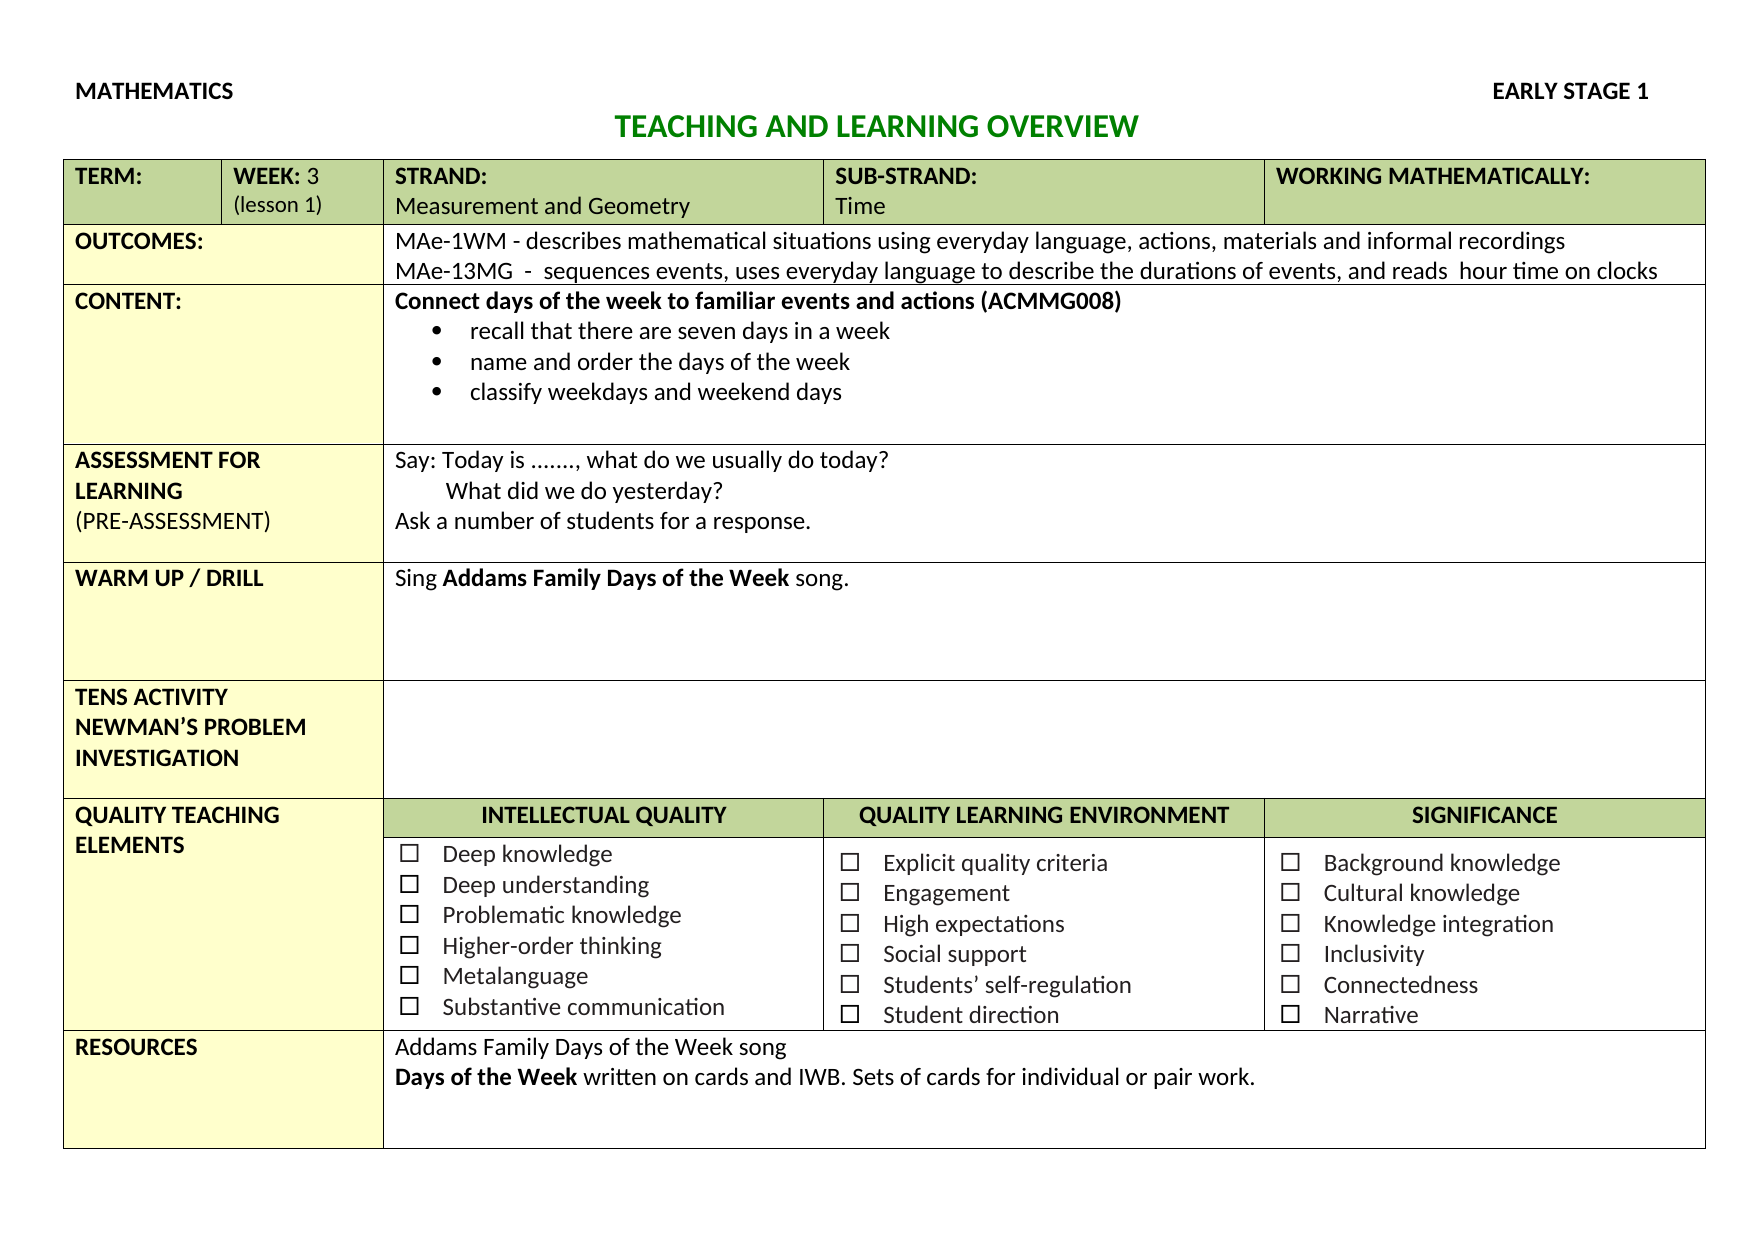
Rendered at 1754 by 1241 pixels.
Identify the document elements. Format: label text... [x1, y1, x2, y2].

table_cell Sing Addams Family Days of the Week song. [384, 563, 1705, 680]
table_cell RESOURCES [64, 1031, 383, 1148]
table_cell TENS ACTIVITY NEWMAN’S PROBLEM INVESTIGATION [64, 681, 383, 798]
table_cell Explicit quality criteria Engagement High expectations Social support Students’ self-regulation Student direction [824, 838, 1264, 1030]
table_cell [384, 681, 1705, 798]
table_header TERM: [64, 160, 221, 224]
table_header STRAND: Measurement and Geometry [384, 160, 823, 224]
table_header WORKING MATHEMATICALLY: [1265, 160, 1705, 224]
table_header SUB-STRAND: Time [824, 160, 1264, 224]
table_header WEEK: 3 (lesson 1) [222, 160, 383, 224]
table_cell Deep knowledge Deep understanding Problematic knowledge Higher-order thinking Metalanguage Substantive communication [384, 838, 823, 1030]
table_cell CONTENT: [64, 285, 383, 443]
table_cell OUTCOMES: [64, 225, 383, 284]
table_cell QUALITY LEARNING ENVIRONMENT [824, 799, 1264, 837]
table_cell Background knowledge Cultural knowledge Knowledge integration Inclusivity Connectedness Narrative [1265, 838, 1705, 1030]
table_cell MAe-1WM - describes mathematical situations using everyday language, actions, materials and informal recordings MAe-13MG - sequences events, uses everyday language to describe the durations of events, and reads hour time on clocks [384, 225, 1705, 284]
text MATHEMATICS EARLY STAGE 1 [75, 75, 1679, 106]
text TEACHING AND LEARNING OVERVIEW [75, 106, 1679, 146]
table_cell WARM UP / DRILL [64, 563, 383, 680]
table_cell ASSESSMENT FOR LEARNING (PRE-ASSESSMENT) [64, 445, 383, 562]
table_cell INTELLECTUAL QUALITY [384, 799, 823, 837]
table_cell Say: Today is ......., what do we usually do today? What did we do yesterday? Ask a number of students for a response. [384, 445, 1705, 562]
table_cell Connect days of the week to familiar events and actions (ACMMG008) recall that there are seven days in a week name and order the days of the week classify weekdays and weekend days [384, 285, 1705, 443]
table_cell Addams Family Days of the Week song Days of the Week written on cards and IWB. Sets of cards for individual or pair work. [384, 1031, 1705, 1148]
table_cell QUALITY TEACHING ELEMENTS [64, 799, 383, 1030]
table_cell SIGNIFICANCE [1265, 799, 1705, 837]
